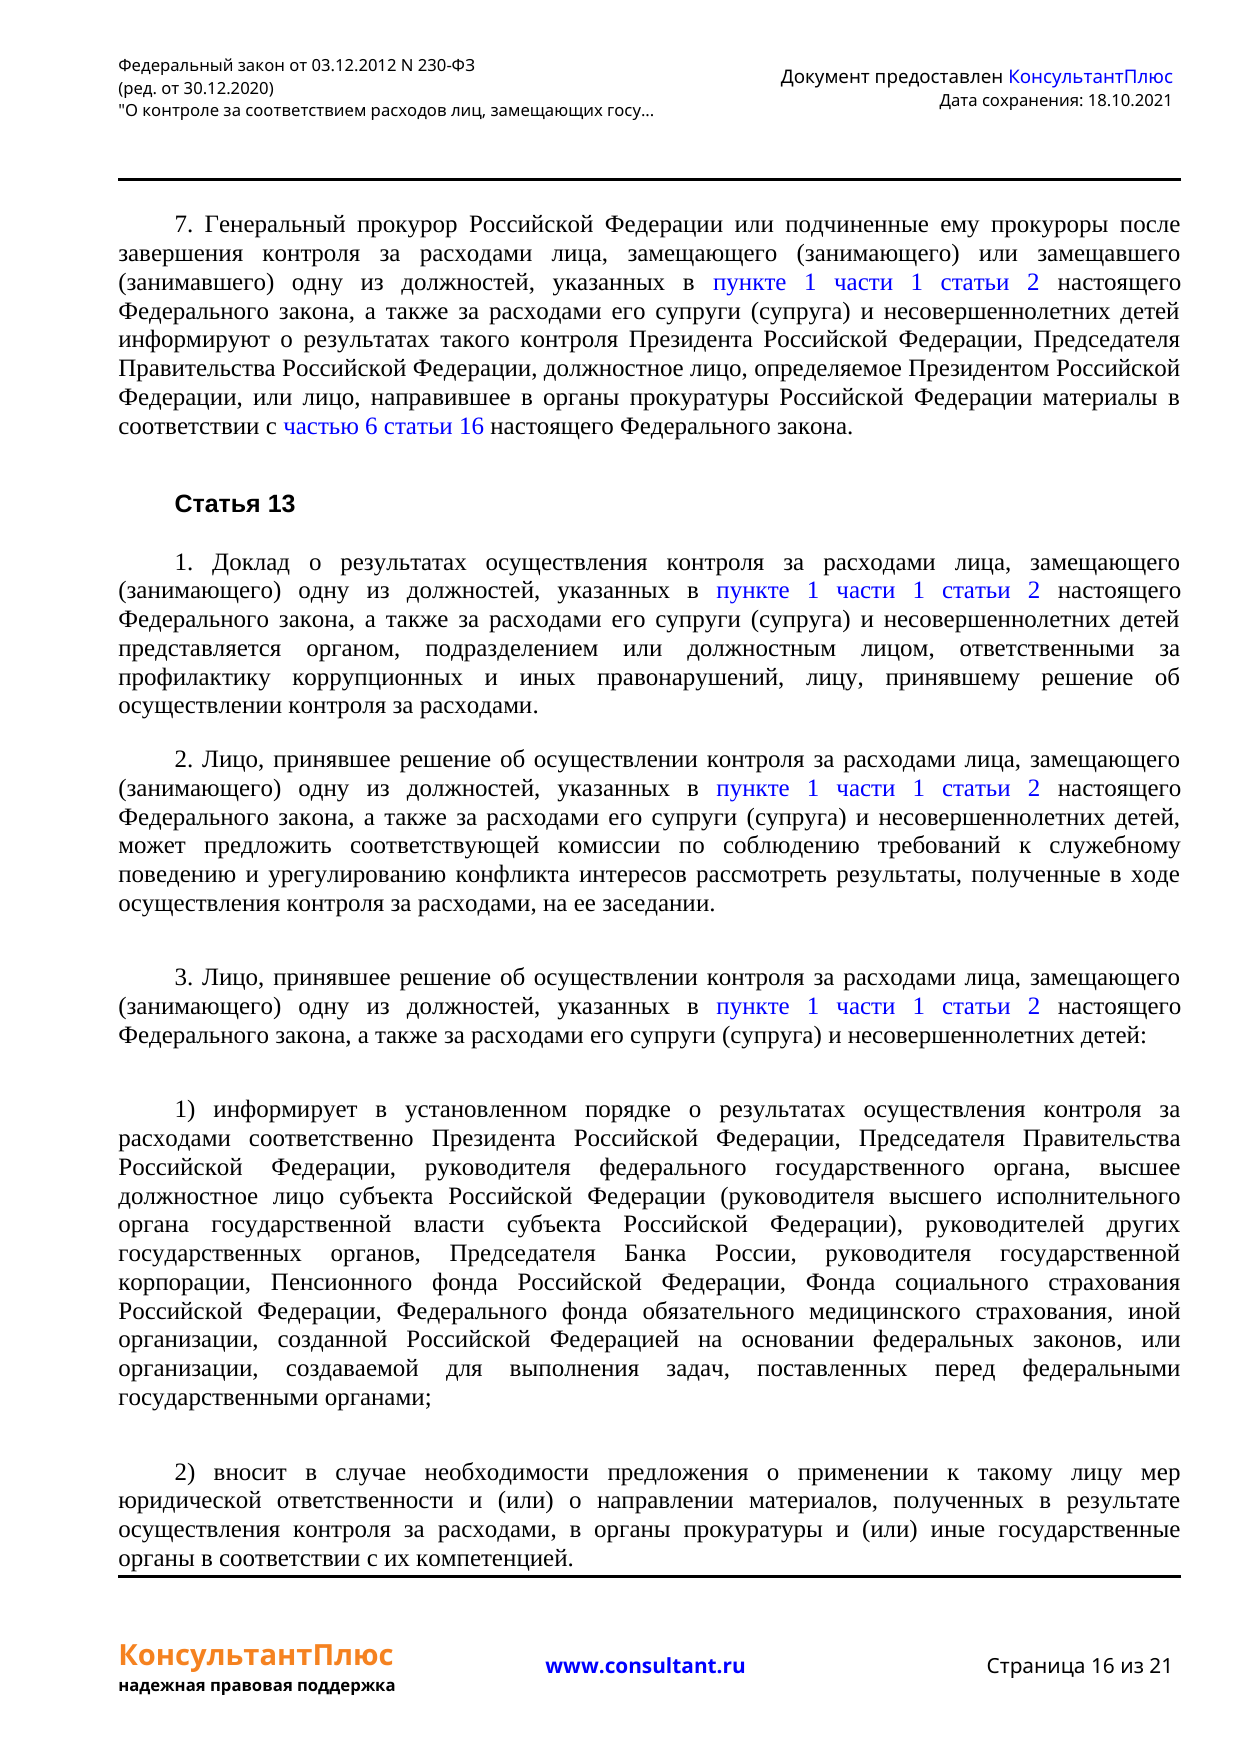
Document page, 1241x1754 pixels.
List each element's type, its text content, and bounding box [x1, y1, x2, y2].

text 2) вносит в случае необходимости предложения о применении к такому лицу мер юридической ответственности и (или) о направлении материалов, полученных в результате осуществления контроля за расходами, в органы прокуратуры и (или) иные государственные органы в соответствии с их компетенцией. [118, 1457, 1181, 1572]
text 1) информирует в установленном порядке о результатах осуществления контроля за расходами соответственно Президента Российской Федерации, Председателя Правительства Российской Федерации, руководителя федерального государственного органа, высшее должностное лицо субъекта Российской Федерации (руководителя высшего исполнительного органа государственной власти субъекта Российской Федерации), руководителей других государственных органов, Председателя Банка России, руководителя государственной корпорации, Пенсионного фонда Российской Федерации, Фонда социального страхования Российской Федерации, Федерального фонда обязательного медицинского страхования, иной организации, созданной Российской Федерацией на основании федеральных законов, или организации, создаваемой для выполнения задач, поставленных перед федеральными государственными органами; [118, 1094, 1181, 1411]
text 2. Лицо, принявшее решение об осуществлении контроля за расходами лица, замещающего (занимающего) одну из должностей, указанных в пункте 1 части 1 статьи 2 настоящего Федерального закона, а также за расходами его супруги (супруга) и несовершеннолетних детей, может предложить соответствующей комиссии по соблюдению требований к служебному поведению и урегулированию конфликта интересов рассмотреть результаты, полученные в ходе осуществления контроля за расходами, на ее заседании. [118, 744, 1181, 917]
text 1. Доклад о результатах осуществления контроля за расходами лица, замещающего (занимающего) одну из должностей, указанных в пункте 1 части 1 статьи 2 настоящего Федерального закона, а также за расходами его супруги (супруга) и несовершеннолетних детей представляется органом, подразделением или должностным лицом, ответственными за профилактику коррупционных и иных правонарушений, лицу, принявшему решение об осуществлении контроля за расходами. [118, 547, 1181, 719]
text 7. Генеральный прокурор Российской Федерации или подчиненные ему прокуроры после завершения контроля за расходами лица, замещающего (занимающего) или замещавшего (занимавшего) одну из должностей, указанных в пункте 1 части 1 статьи 2 настоящего Федерального закона, а также за расходами его супруги (супруга) и несовершеннолетних детей информируют о результатах такого контроля Президента Российской Федерации, Председателя Правительства Российской Федерации, должностное лицо, определяемое Президентом Российской Федерации, или лицо, направившее в органы прокуратуры Российской Федерации материалы в соответствии с частью 6 статьи 16 настоящего Федерального закона. [118, 209, 1181, 439]
text 3. Лицо, принявшее решение об осуществлении контроля за расходами лица, замещающего (занимающего) одну из должностей, указанных в пункте 1 части 1 статьи 2 настоящего Федерального закона, а также за расходами его супруги (супруга) и несовершеннолетних детей: [118, 962, 1181, 1049]
title Статья 13 [118, 489, 1181, 518]
